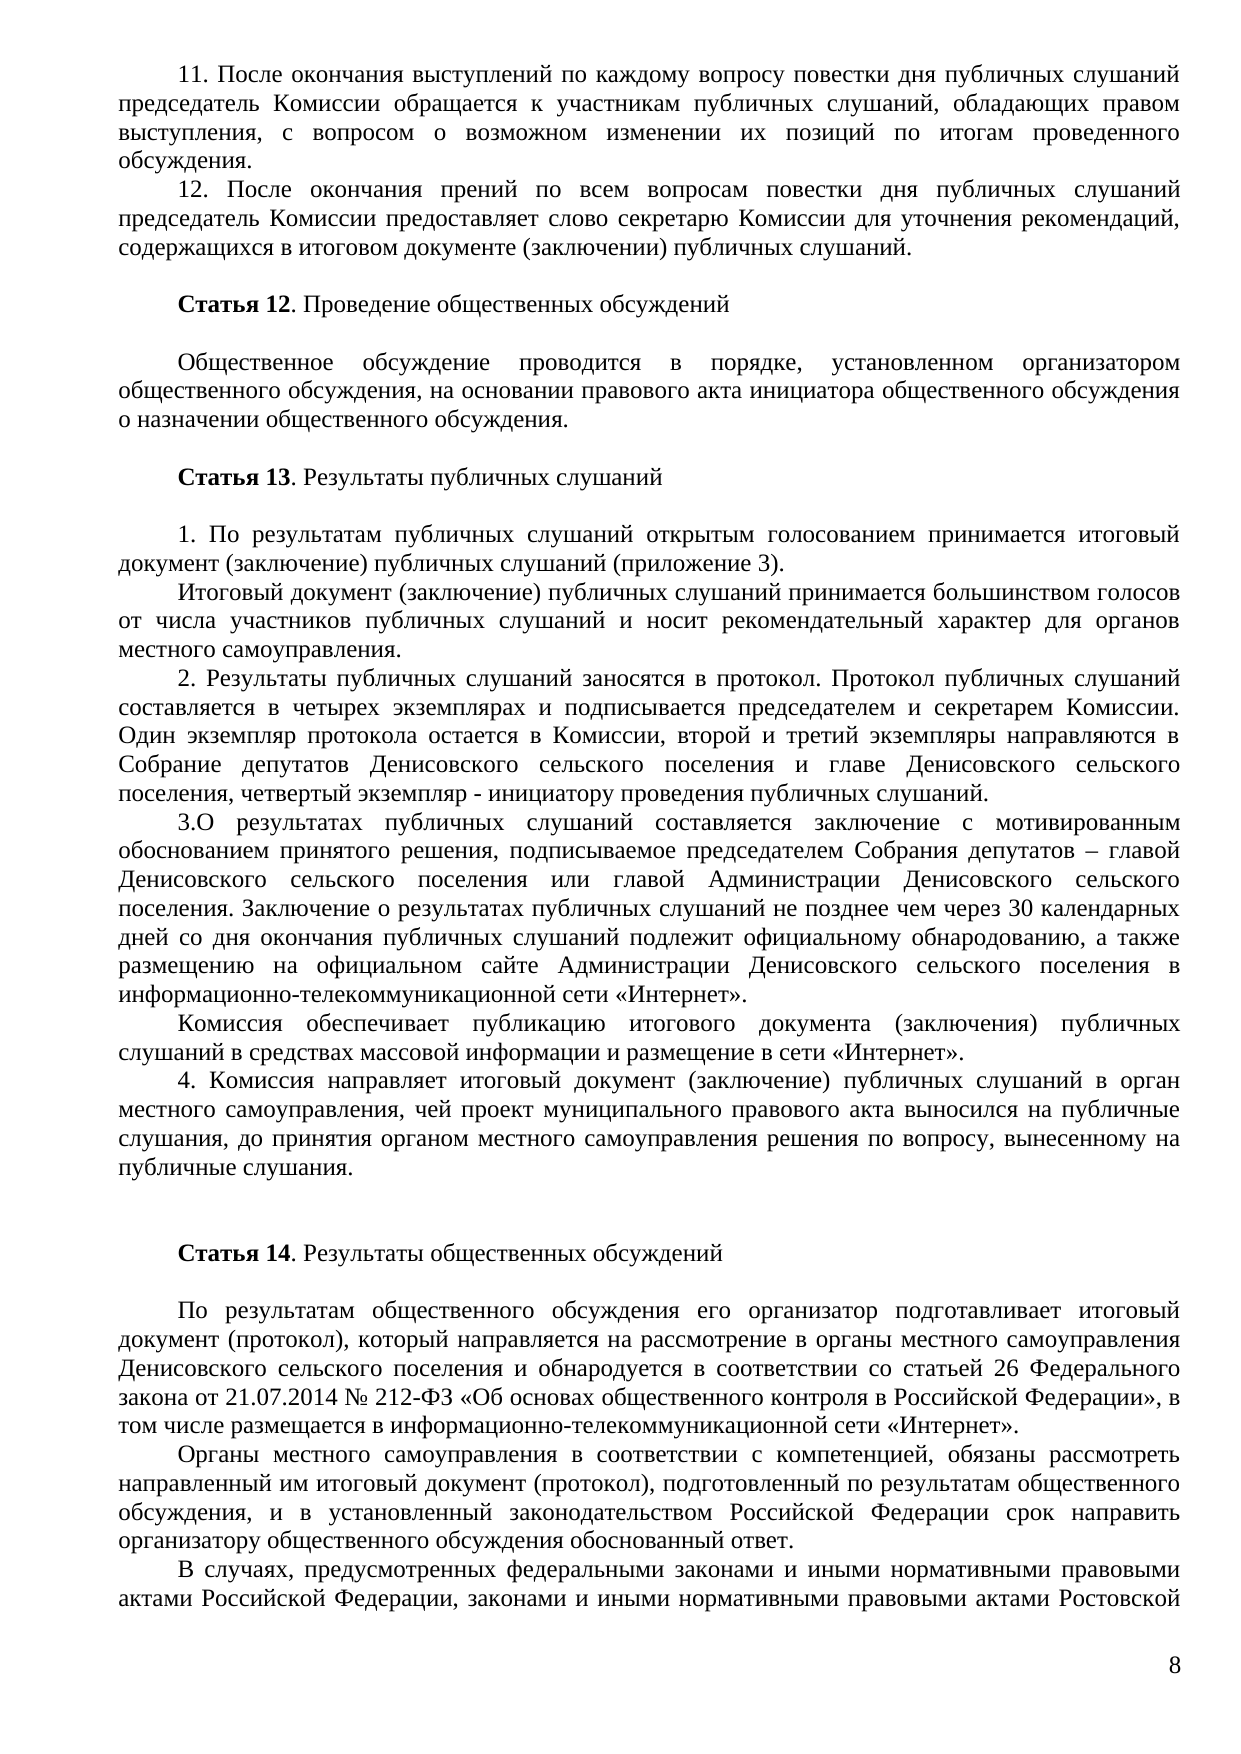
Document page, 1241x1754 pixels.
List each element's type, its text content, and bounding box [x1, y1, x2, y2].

text Статья 13. Результаты публичных слушаний [118, 462, 1181, 490]
text 11. После окончания выступлений по каждому вопросу повестки дня публичных слушаний председатель Комиссии обращается к участникам публичных слушаний, обладающих правом выступления, с вопросом о возможном изменении их позиций по итогам проведенного обсуждения. [118, 59, 1181, 174]
text 4. Комиссия направляет итоговый документ (заключение) публичных слушаний в орган местного самоуправления, чей проект муниципального правового акта выносился на публичные слушания, до принятия органом местного самоуправления решения по вопросу, вынесенному на публичные слушания. [118, 1065, 1181, 1180]
text 12. После окончания прений по всем вопросам повестки дня публичных слушаний председатель Комиссии предоставляет слово секретарю Комиссии для уточнения рекомендаций, содержащихся в итоговом документе (заключении) публичных слушаний. [118, 174, 1181, 260]
text Комиссия обеспечивает публикацию итогового документа (заключения) публичных слушаний в средствах массовой информации и размещение в сети «Интернет». [118, 1008, 1181, 1065]
text Статья 14. Результаты общественных обсуждений [118, 1238, 1181, 1267]
text 1. По результатам публичных слушаний открытым голосованием принимается итоговый документ (заключение) публичных слушаний (приложение 3). [118, 519, 1181, 577]
text По результатам общественного обсуждения его организатор подготавливает итоговый документ (протокол), который направляется на рассмотрение в органы местного самоуправления Денисовского сельского поселения и обнародуется в соответствии со статьей 26 Федерального закона от 21.07.2014 № 212-ФЗ «Об основах общественного контроля в Российской Федерации», в том числе размещается в информационно-телекоммуникационной сети «Интернет». [118, 1295, 1181, 1439]
text Общественное обсуждение проводится в порядке, установленном организатором общественного обсуждения, на основании правового акта инициатора общественного обсуждения о назначении общественного обсуждения. [118, 347, 1181, 433]
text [118, 1554, 1181, 1612]
text Органы местного самоуправления в соответствии с компетенцией, обязаны рассмотреть направленный им итоговый документ (протокол), подготовленный по результатам общественного обсуждения, и в установленный законодательством Российской Федерации срок направить организатору общественного обсуждения обоснованный ответ. [118, 1439, 1181, 1554]
text 2. Результаты публичных слушаний заносятся в протокол. Протокол публичных слушаний составляется в четырех экземплярах и подписывается председателем и секретарем Комиссии. Один экземпляр протокола остается в Комиссии, второй и третий экземпляры направляются в Собрание депутатов Денисовского сельского поселения и главе Денисовского сельского поселения, четвертый экземпляр - инициатору проведения публичных слушаний. [118, 663, 1181, 807]
text 3.О результатах публичных слушаний составляется заключение с мотивированным обоснованием принятого решения, подписываемое председателем Собрания депутатов – главой Денисовского сельского поселения или главой Администрации Денисовского сельского поселения. Заключение о результатах публичных слушаний не позднее чем через 30 календарных дней со дня окончания публичных слушаний подлежит официальному обнародованию, а также размещению на официальном сайте Администрации Денисовского сельского поселения в информационно-телекоммуникационной сети «Интернет». [118, 807, 1181, 1008]
text Статья 12. Проведение общественных обсуждений [118, 289, 1181, 318]
text Итоговый документ (заключение) публичных слушаний принимается большинством голосов от числа участников публичных слушаний и носит рекомендательный характер для органов местного самоуправления. [118, 577, 1181, 663]
